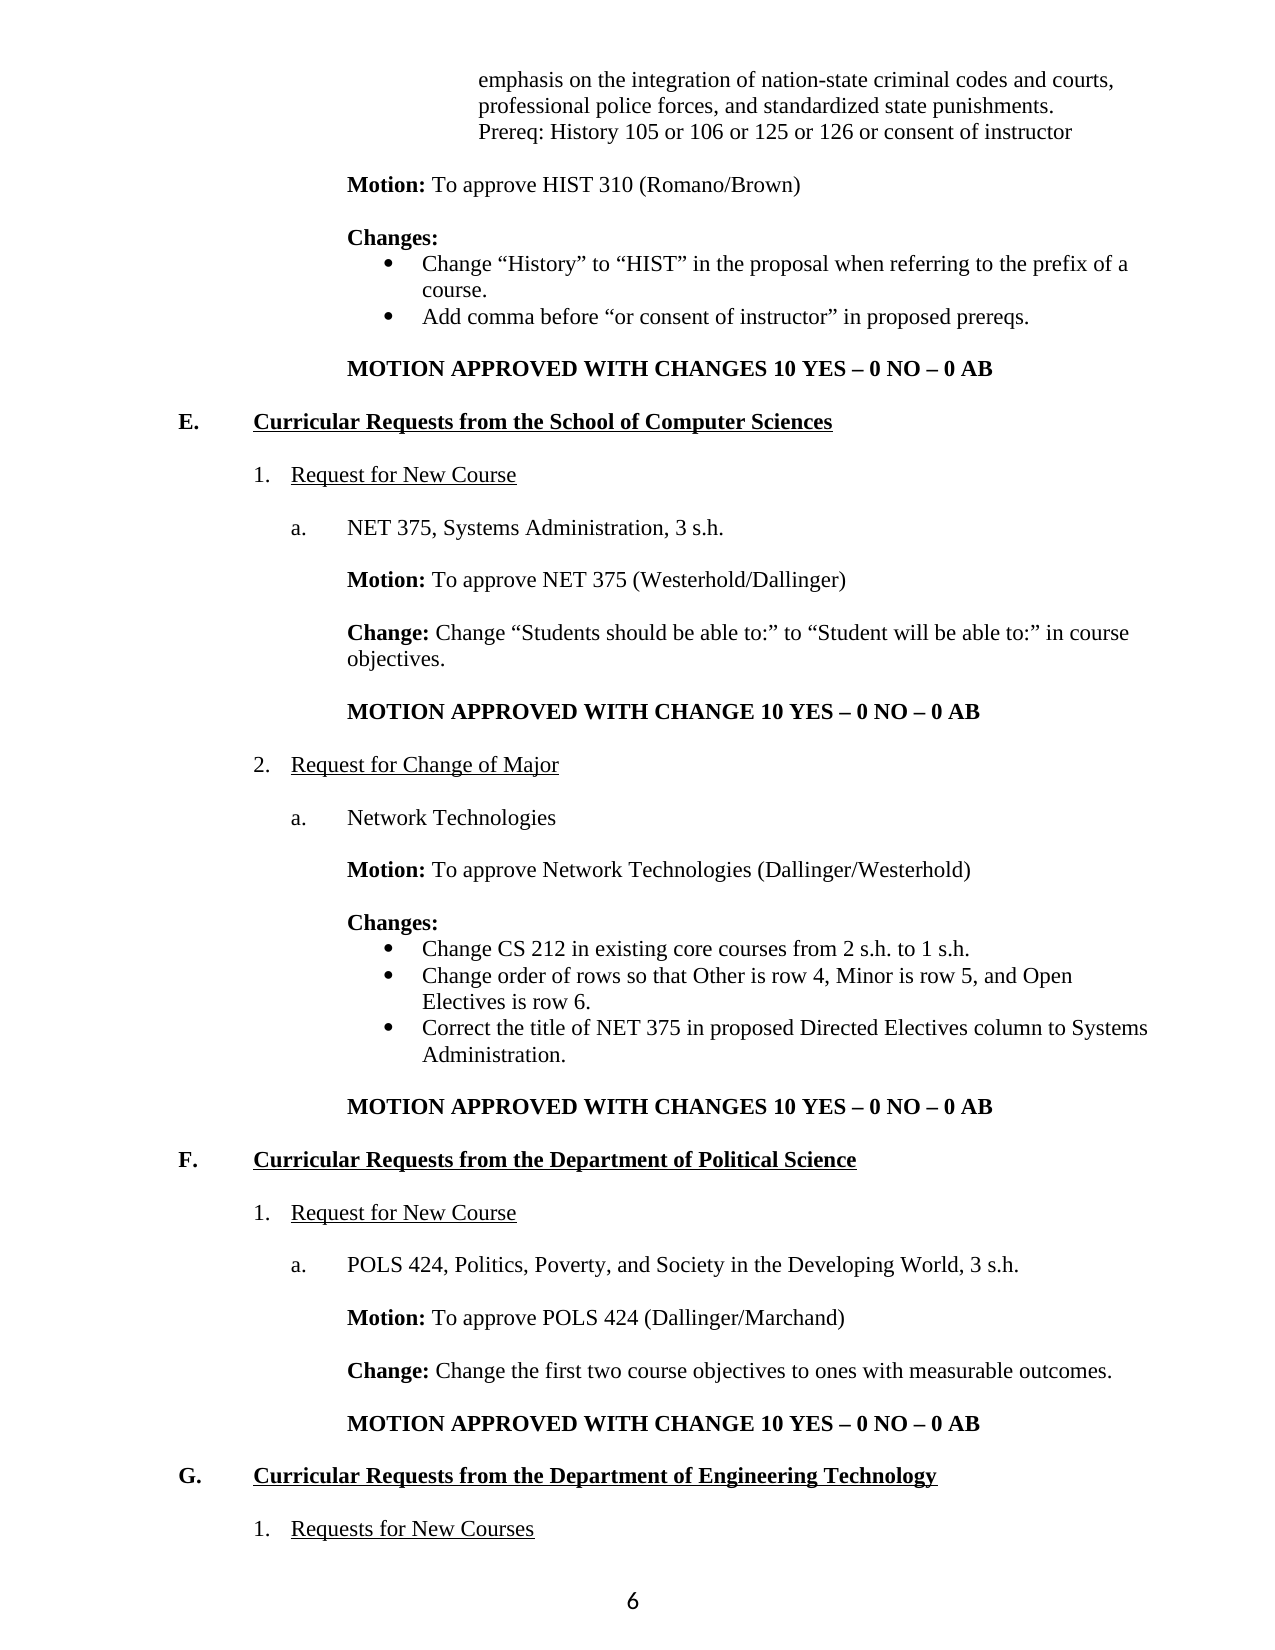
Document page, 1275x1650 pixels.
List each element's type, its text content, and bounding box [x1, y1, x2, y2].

list Change: Change the first two course objectives to ones with measurable outcomes. [347, 1357, 1162, 1383]
list Request for New Course [253, 461, 1162, 487]
list Correct the title of NET 375 in proposed Directed Electives column to Systems Administration. [384, 1014, 1162, 1067]
list NET 375, Systems Administration, 3 s.h. [291, 514, 1162, 540]
list Add comma before “or consent of instructor” in proposed prereqs. [384, 303, 1162, 329]
list Motion: To approve Network Technologies (Dallinger/Westerhold) [347, 856, 1162, 883]
list Change: Change “Students should be able to:” to “Student will be able to:” in course objectives. [347, 619, 1162, 672]
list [347, 1410, 1162, 1436]
list Requests for New Courses [253, 1515, 1162, 1541]
list Curricular Requests from the School of Computer Sciences [178, 408, 1162, 434]
list Motion: To approve HIST 310 (Romano/Brown) [347, 171, 1162, 197]
list Change CS 212 in existing core courses from 2 s.h. to 1 s.h. [384, 935, 1162, 962]
list Network Technologies [291, 803, 1162, 830]
list Changes: [347, 224, 1162, 250]
list POLS 424, Politics, Poverty, and Society in the Developing World, 3 s.h. [291, 1252, 1162, 1278]
list MOTION APPROVED WITH CHANGE 10 YES – 0 NO – 0 AB [347, 698, 1162, 724]
list MOTION APPROVED WITH CHANGES 10 YES – 0 NO – 0 AB [347, 1093, 1162, 1120]
list Request for Change of Major [253, 751, 1162, 777]
list Motion: To approve NET 375 (Westerhold/Dallinger) [347, 566, 1162, 593]
list Request for New Course [253, 1199, 1162, 1225]
list Curricular Requests from the Department of Political Science [178, 1146, 1162, 1172]
list Changes: [347, 909, 1162, 935]
list Change “History” to “HIST” in the proposal when referring to the prefix of a course. [384, 250, 1162, 303]
list Motion: To approve POLS 424 (Dallinger/Marchand) [347, 1304, 1162, 1331]
list MOTION APPROVED WITH CHANGES 10 YES – 0 NO – 0 AB [347, 356, 1162, 382]
list Curricular Requests from the Department of Engineering Technology [178, 1462, 1162, 1489]
list Change order of rows so that Other is row 4, Minor is row 5, and Open Electives is row 6. [384, 962, 1162, 1014]
list Prereq: History 105 or 106 or 125 or 126 or consent of instructor [478, 118, 1162, 145]
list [478, 66, 1162, 118]
